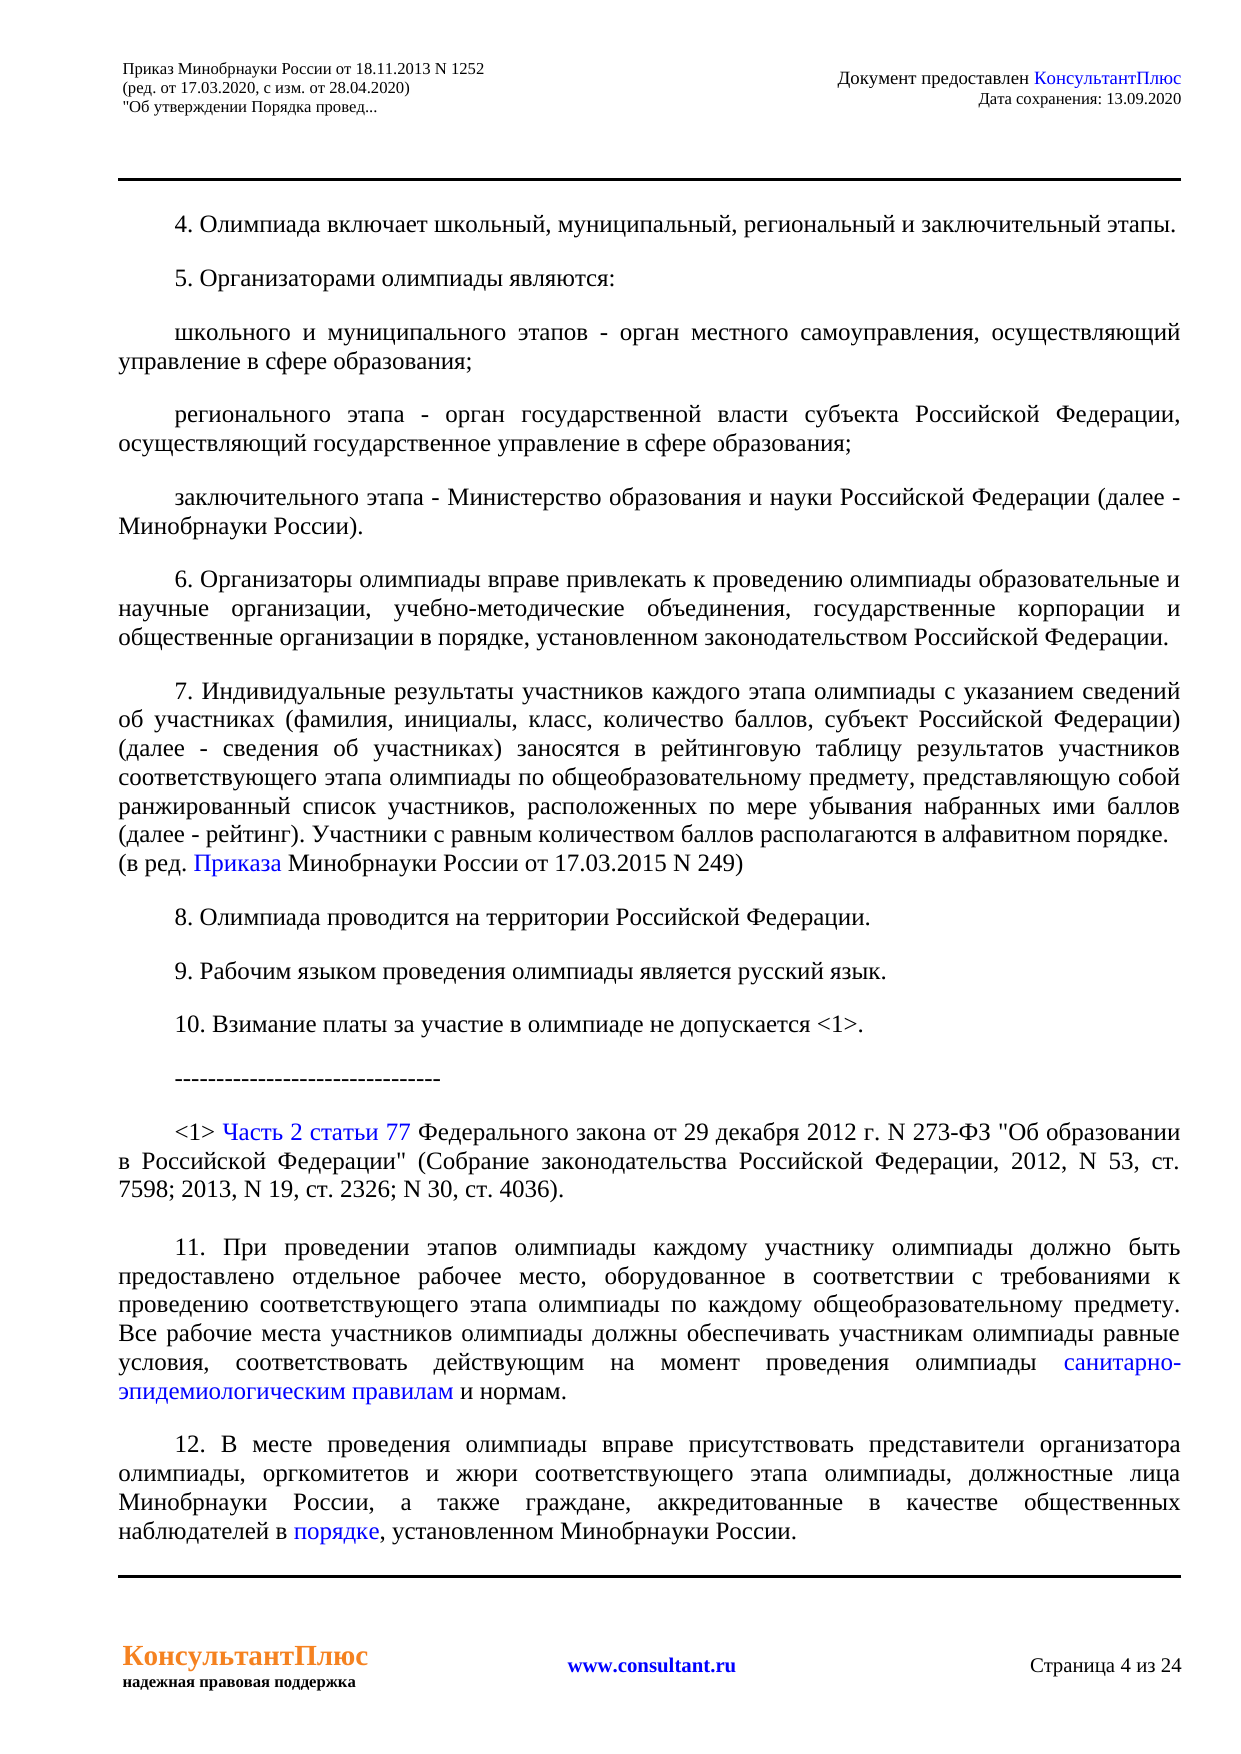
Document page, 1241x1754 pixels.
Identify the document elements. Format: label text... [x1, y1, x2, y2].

text 6. Организаторы олимпиады вправе привлекать к проведению олимпиады образовательные и научные организации, учебно-методические объединения, государственные корпорации и общественные организации в порядке, установленном законодательством Российской Федерации. [118, 564, 1181, 651]
text заключительного этапа - Министерство образования и науки Российской Федерации (далее - Минобрнауки России). [118, 482, 1181, 539]
text -------------------------------- [118, 1063, 1181, 1092]
text 9. Рабочим языком проведения олимпиады является русский язык. [118, 956, 1181, 984]
text 10. Взимание платы за участие в олимпиаде не допускается <1>. [118, 1009, 1181, 1038]
text 4. Олимпиада включает школьный, муниципальный, региональный и заключительный этапы. [118, 209, 1181, 238]
text <1> Часть 2 статьи 77 Федерального закона от 29 декабря 2012 г. N 273-ФЗ "Об образовании в Российской Федерации" (Собрание законодательства Российской Федерации, 2012, N 53, ст. 7598; 2013, N 19, ст. 2326; N 30, ст. 4036). [118, 1117, 1181, 1203]
text 7. Индивидуальные результаты участников каждого этапа олимпиады с указанием сведений об участниках (фамилия, инициалы, класс, количество баллов, субъект Российской Федерации) (далее - сведения об участниках) заносятся в рейтинговую таблицу результатов участников соответствующего этапа олимпиады по общеобразовательному предмету, представляющую собой ранжированный список участников, расположенных по мере убывания набранных ими баллов (далее - рейтинг). Участники с равным количеством баллов располагаются в алфавитном порядке. [118, 676, 1181, 848]
text 11. При проведении этапов олимпиады каждому участнику олимпиады должно быть предоставлено отдельное рабочее место, оборудованное в соответствии с требованиями к проведению соответствующего этапа олимпиады по каждому общеобразовательному предмету. Все рабочие места участников олимпиады должны обеспечивать участникам олимпиады равные условия, соответствовать действующим на момент проведения олимпиады санитарно-эпидемиологическим правилам и нормам. [118, 1232, 1181, 1404]
text 8. Олимпиада проводится на территории Российской Федерации. [118, 902, 1181, 931]
text школьного и муниципального этапов - орган местного самоуправления, осуществляющий управление в сфере образования; [118, 317, 1181, 374]
text (в ред. Приказа Минобрнауки России от 17.03.2015 N 249) [118, 848, 1181, 877]
text регионального этапа - орган государственной власти субъекта Российской Федерации, осуществляющий государственное управление в сфере образования; [118, 399, 1181, 457]
text 12. В месте проведения олимпиады вправе присутствовать представители организатора олимпиады, оргкомитетов и жюри соответствующего этапа олимпиады, должностные лица Минобрнауки России, а также граждане, аккредитованные в качестве общественных наблюдателей в порядке, установленном Минобрнауки России. [118, 1429, 1181, 1544]
text 5. Организаторами олимпиады являются: [118, 263, 1181, 292]
